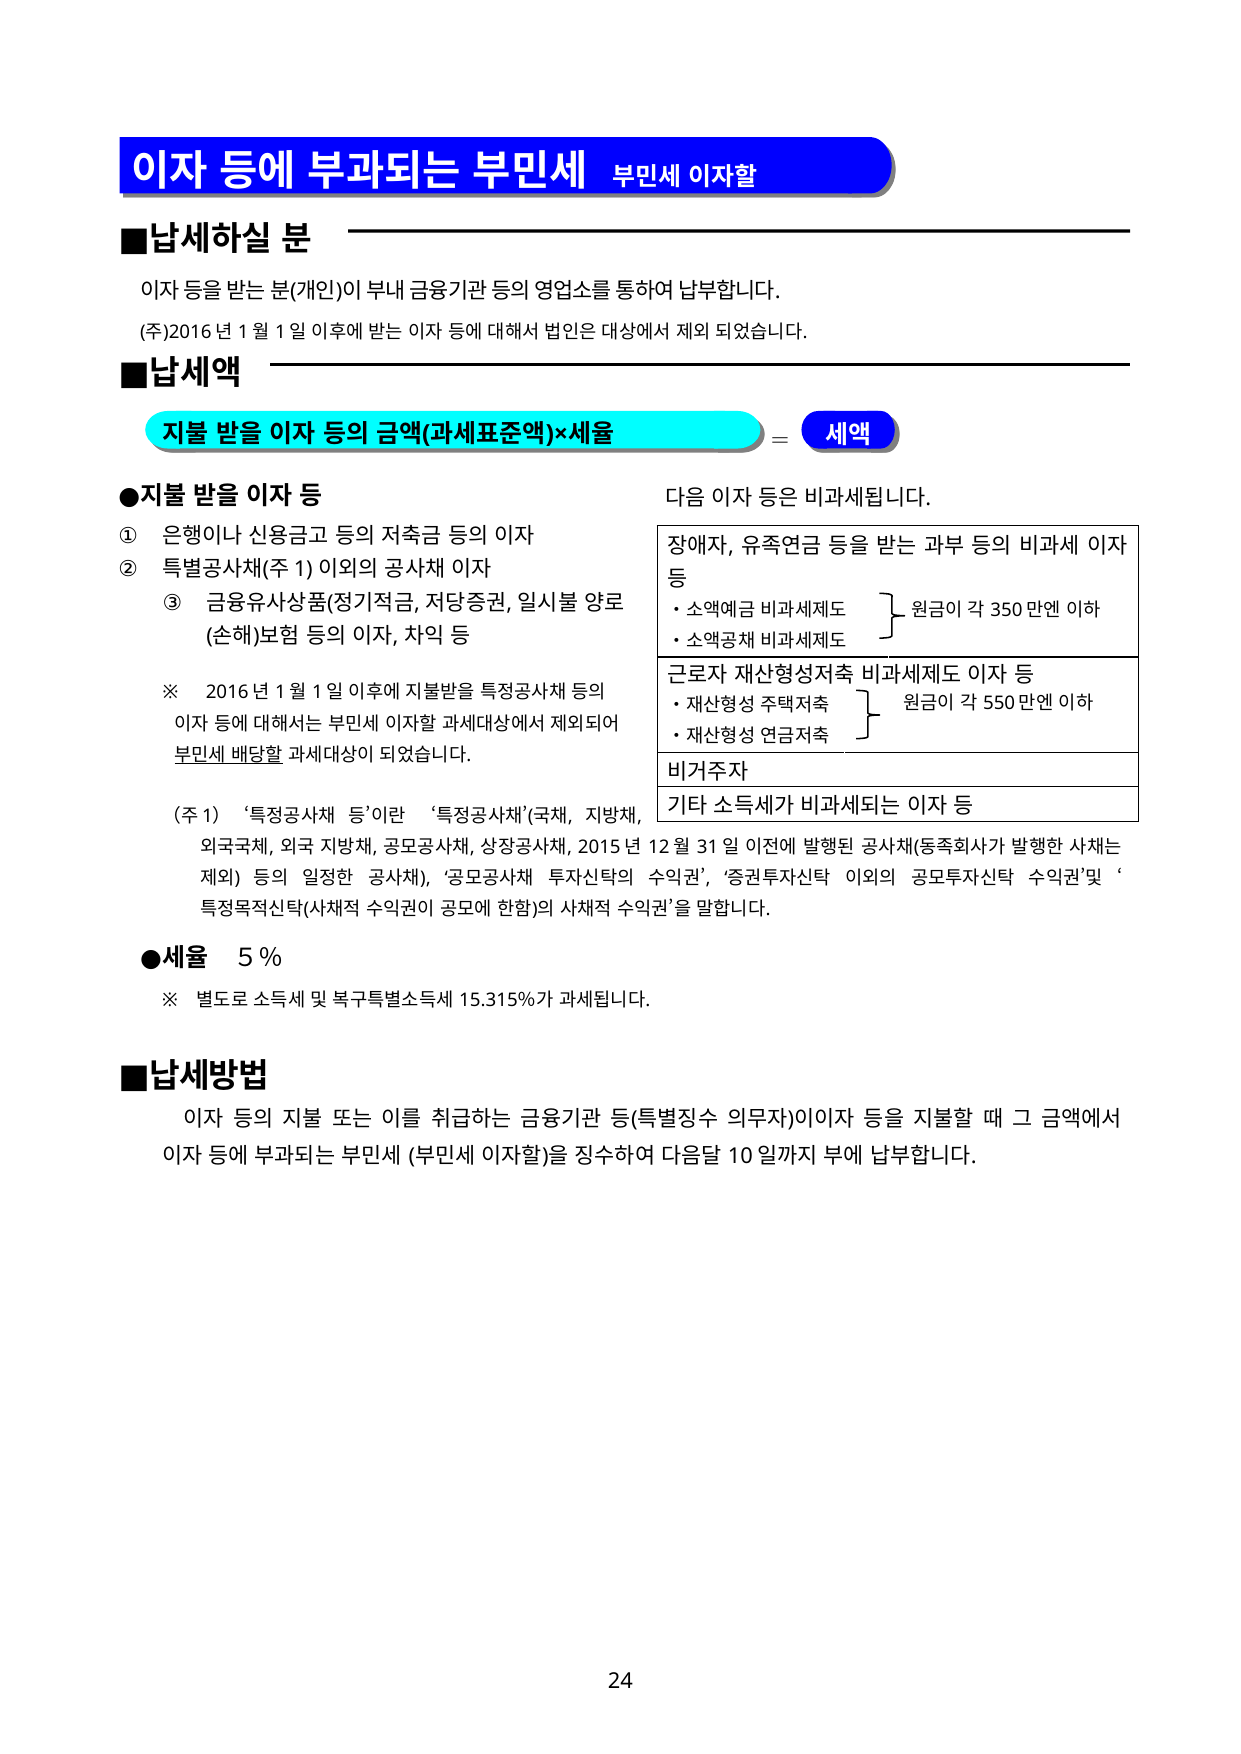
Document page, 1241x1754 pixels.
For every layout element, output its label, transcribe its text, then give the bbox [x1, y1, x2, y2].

table_cell 원금이 각 550만엔 이하 [845, 690, 1138, 752]
table_cell ・소액예금 비과세제도 ・소액공채 비과세제도 [658, 594, 888, 656]
list 특별공사채(주1) 이외의 공사채 이자 [118, 550, 657, 583]
text 이자 등의 지불 또는 이를 취급하는 금융기관 등(특별징수 의무자)이이자 등을 지불할 때 그 금액에서 이자 등에 부과되는 부민세 (부민세 이자할)을 징수하여 다음달 10일까지 부에 납부합니다. [162, 1096, 1122, 1171]
text ■납세방법 [118, 1054, 1122, 1096]
list 은행이나 신용금고 등의 저축금 등의 이자 [118, 517, 1122, 550]
table_cell ・재산형성 주택저축 ・재산형성 연금저축 [658, 690, 844, 752]
text 이자 등을 받는 분(개인)이 부내 금융기관 등의 영업소를 통하여 납부합니다. [140, 267, 1122, 307]
text ■납세액 [118, 346, 1122, 394]
text ●지불 받을 이자 등 [118, 475, 1122, 511]
list 2016년 1월 1일 이후에 지불받을 특정공사채 등의 이자 등에 대해서는 부민세 이자할 과세대상에서 제외되어 부민세 배당할 과세대상이 되었습니다. [162, 677, 620, 767]
list 금융유사상품(정기적금, 저당증권, 일시불 양로(손해)보험 등의 이자, 차익 등 [162, 583, 657, 650]
table_header 장애자, 유족연금 등을 받는 과부 등의 비과세 이자 등 [658, 526, 1138, 593]
text ■납세하실 분 [118, 211, 1122, 260]
text (주)2016년 1월 1일 이후에 받는 이자 등에 대해서 법인은 대상에서 제외 되었습니다. [140, 307, 1122, 346]
table_cell 근로자 재산형성저축 비과세제도 이자 등 [658, 658, 1138, 689]
text ※ 별도로 소득세 및 복구특별소득세 15.315％가 과세됩니다. [162, 979, 1122, 1013]
table_cell 비거주자 [658, 753, 1138, 786]
text ●세율 ５％ [140, 938, 1122, 974]
table_cell 원금이 각 350만엔 이하 [889, 594, 1138, 656]
text （주1） ‘특정공사채 등’이란 ‘특정공사채’(국채, 지방채, 외국국체, 외국 지방채, 공모공사채, 상장공사채, 2015년 12월 31일 이전에 발행된 공사채(동족회사가 발행한 사채는 제외) 등의 일정한 공사채), ‘공모공사채 투자신탁의 수익권’, ‘증권투자신탁 이외의 공모투자신탁 수익권’및 ‘특정목적신탁(사채적 수익권이 공모에 한함)의 사채적 수익권’을 말합니다. [162, 800, 1122, 921]
table_cell 기타 소득세가 비과세되는 이자 등 [658, 787, 1138, 821]
